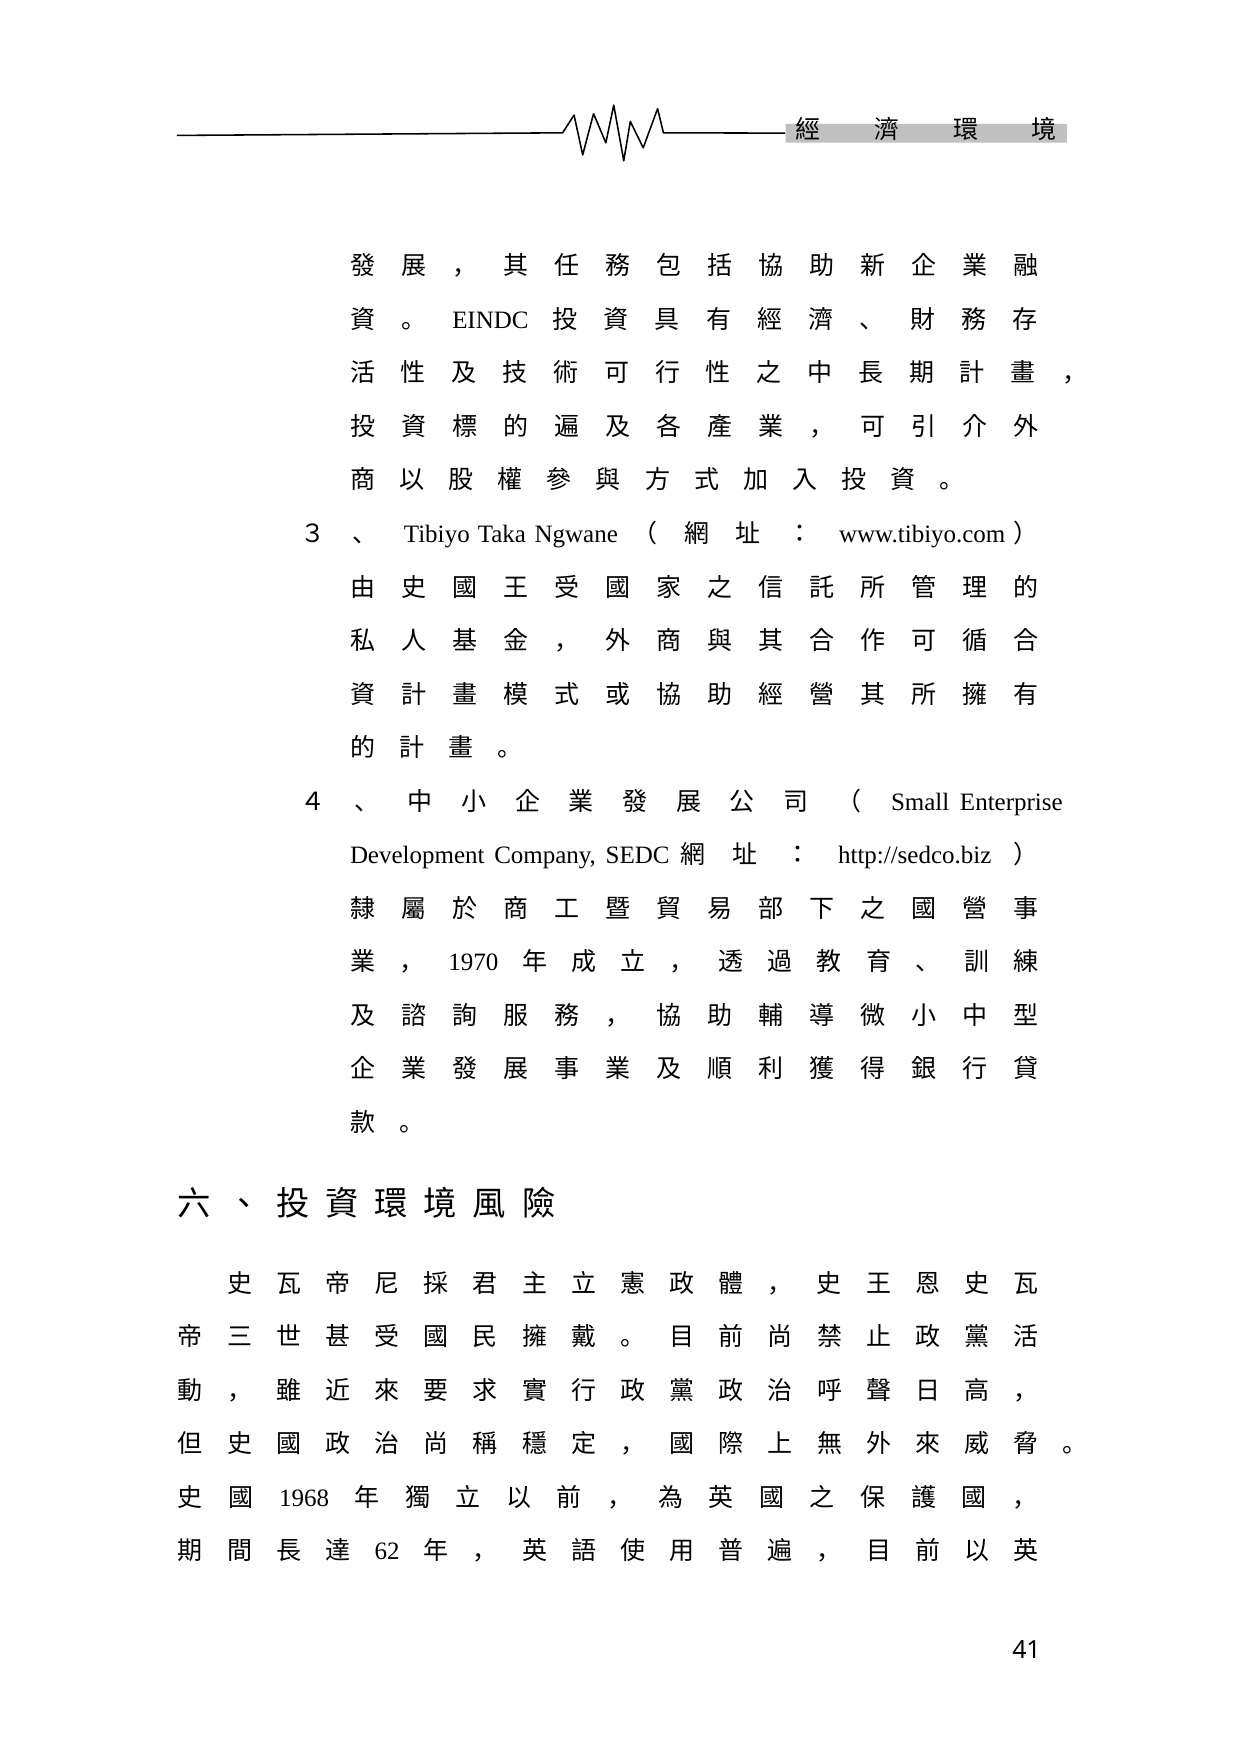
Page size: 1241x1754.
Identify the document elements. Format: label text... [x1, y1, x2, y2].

text ４、中小企業發展公司（Small Enterprise Development Company, SEDC網址：http://sedco.biz）隸屬於商工暨貿易部下之國營事業，1970年成立，透過教育、訓練及諮詢服務，協助輔導微小中型企業發展事業及順利獲得銀行貸款。 [276, 773, 1063, 1147]
text ３、Tibiyo Taka Ngwane（網址：www.tibiyo.com）由史國王受國家之信託所管理的私人基金，外商與其合作可循合資計畫模式或協助經營其所擁有的計畫。 [276, 505, 1063, 773]
text 六、投資環境風險 [178, 1174, 1063, 1228]
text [276, 237, 1063, 505]
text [178, 1254, 1063, 1576]
